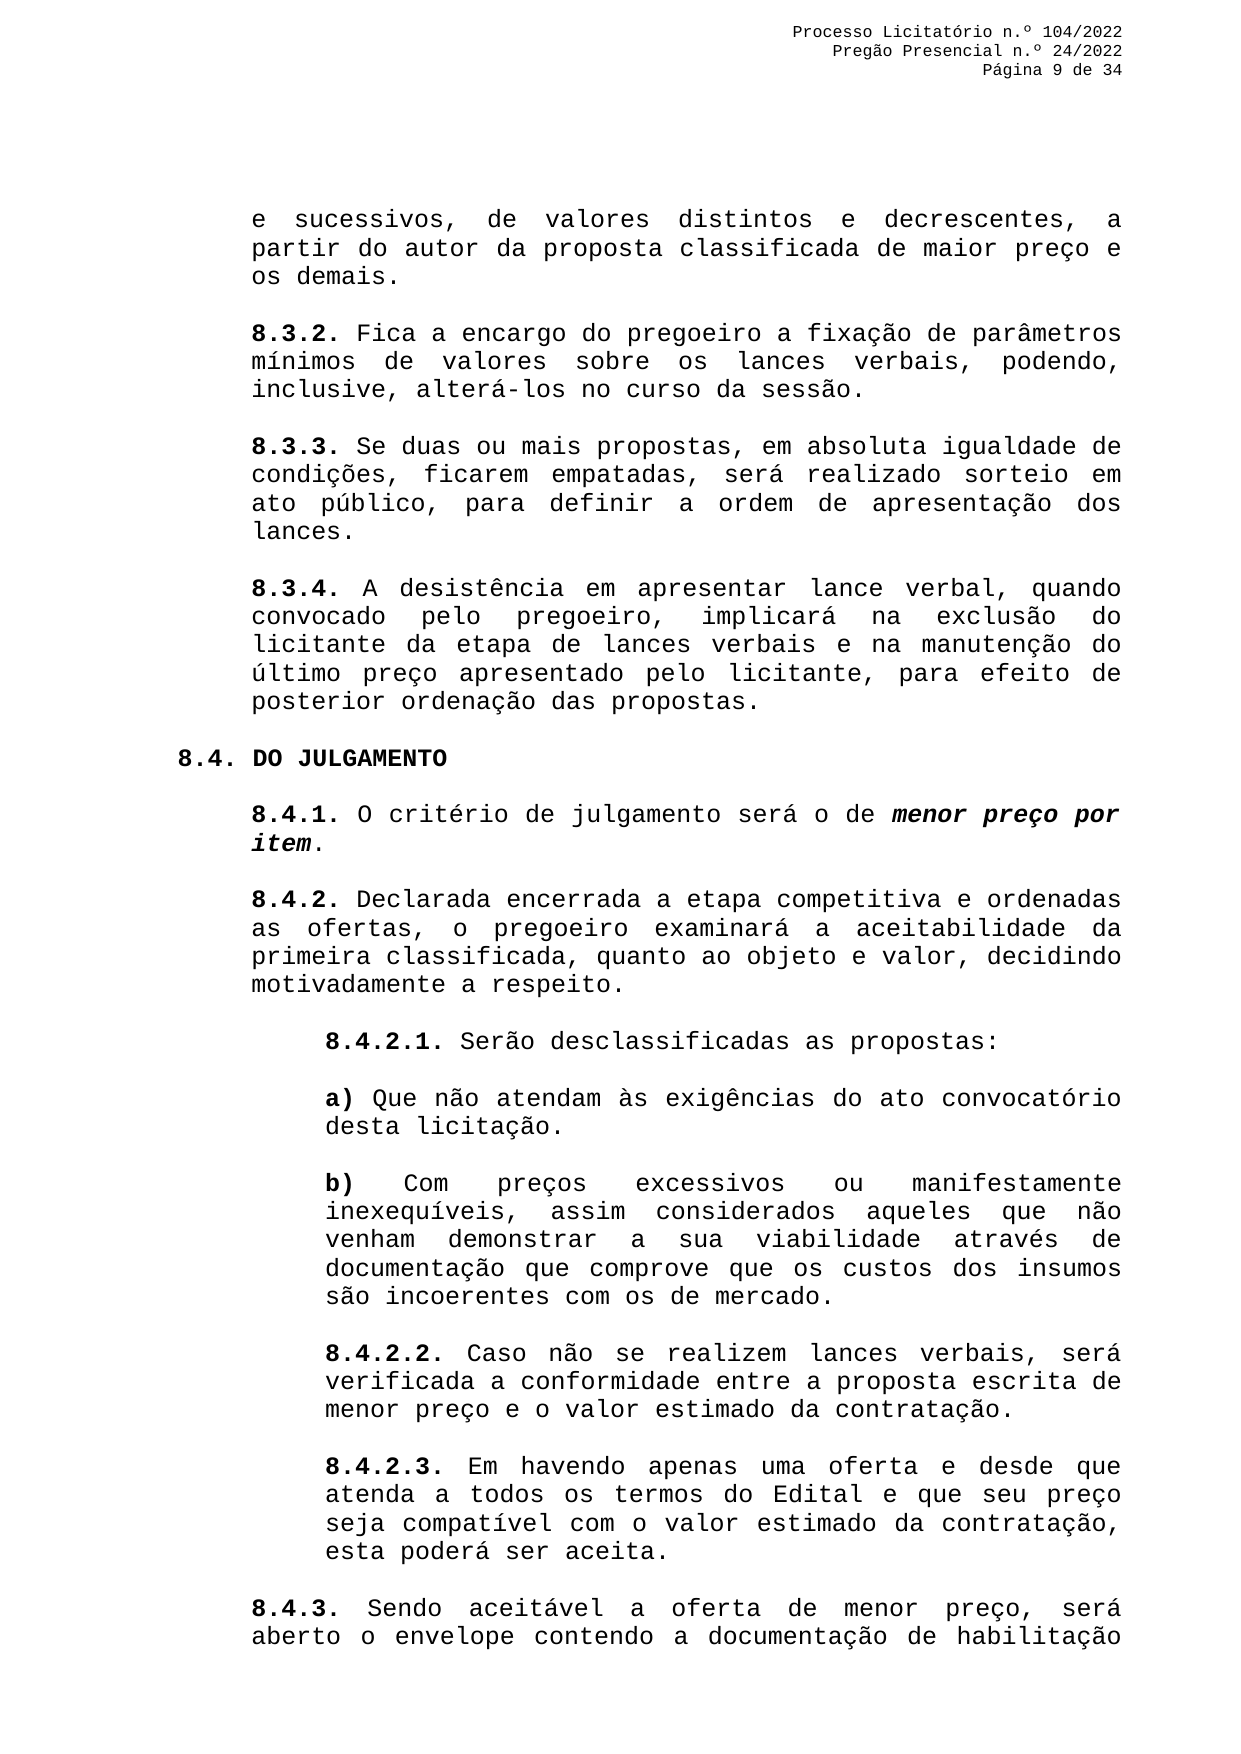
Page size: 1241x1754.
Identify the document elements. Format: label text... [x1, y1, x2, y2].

text 8.4. DO JULGAMENTO [177, 745, 1122, 773]
text 8.4.2.1. Serão desclassificadas as propostas: [251, 1028, 1122, 1057]
text 8.3.3. Se duas ou mais propostas, em absoluta igualdade de condições, ficarem empatadas, será realizado sorteio em ato público, para definir a ordem de apresentação dos lances. [251, 433, 1122, 547]
text 8.4.2. Declarada encerrada a etapa competitiva e ordenadas as ofertas, o pregoeiro examinará a aceitabilidade da primeira classificada, quanto ao objeto e valor, decidindo motivadamente a respeito. [251, 887, 1122, 1000]
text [251, 1595, 1122, 1652]
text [251, 207, 1122, 292]
text 8.3.2. Fica a encargo do pregoeiro a fixação de parâmetros mínimos de valores sobre os lances verbais, podendo, inclusive, alterá-los no curso da sessão. [251, 320, 1122, 405]
text a) Que não atendam às exigências do ato convocatório desta licitação. [325, 1085, 1122, 1142]
text 8.3.4. A desistência em apresentar lance verbal, quando convocado pelo pregoeiro, implicará na exclusão do licitante da etapa de lances verbais e na manutenção do último preço apresentado pelo licitante, para efeito de posterior ordenação das propostas. [251, 575, 1122, 717]
text 8.4.1. O critério de julgamento será o de menor preço por item. [251, 802, 1122, 858]
text b) Com preços excessivos ou manifestamente inexequíveis, assim considerados aqueles que não venham demonstrar a sua viabilidade através de documentação que comprove que os custos dos insumos são incoerentes com os de mercado. [325, 1170, 1122, 1312]
text 8.4.2.3. Em havendo apenas uma oferta e desde que atenda a todos os termos do Edital e que seu preço seja compatível com o valor estimado da contratação, esta poderá ser aceita. [325, 1453, 1122, 1567]
text 8.4.2.2. Caso não se realizem lances verbais, será verificada a conformidade entre a proposta escrita de menor preço e o valor estimado da contratação. [325, 1340, 1122, 1425]
